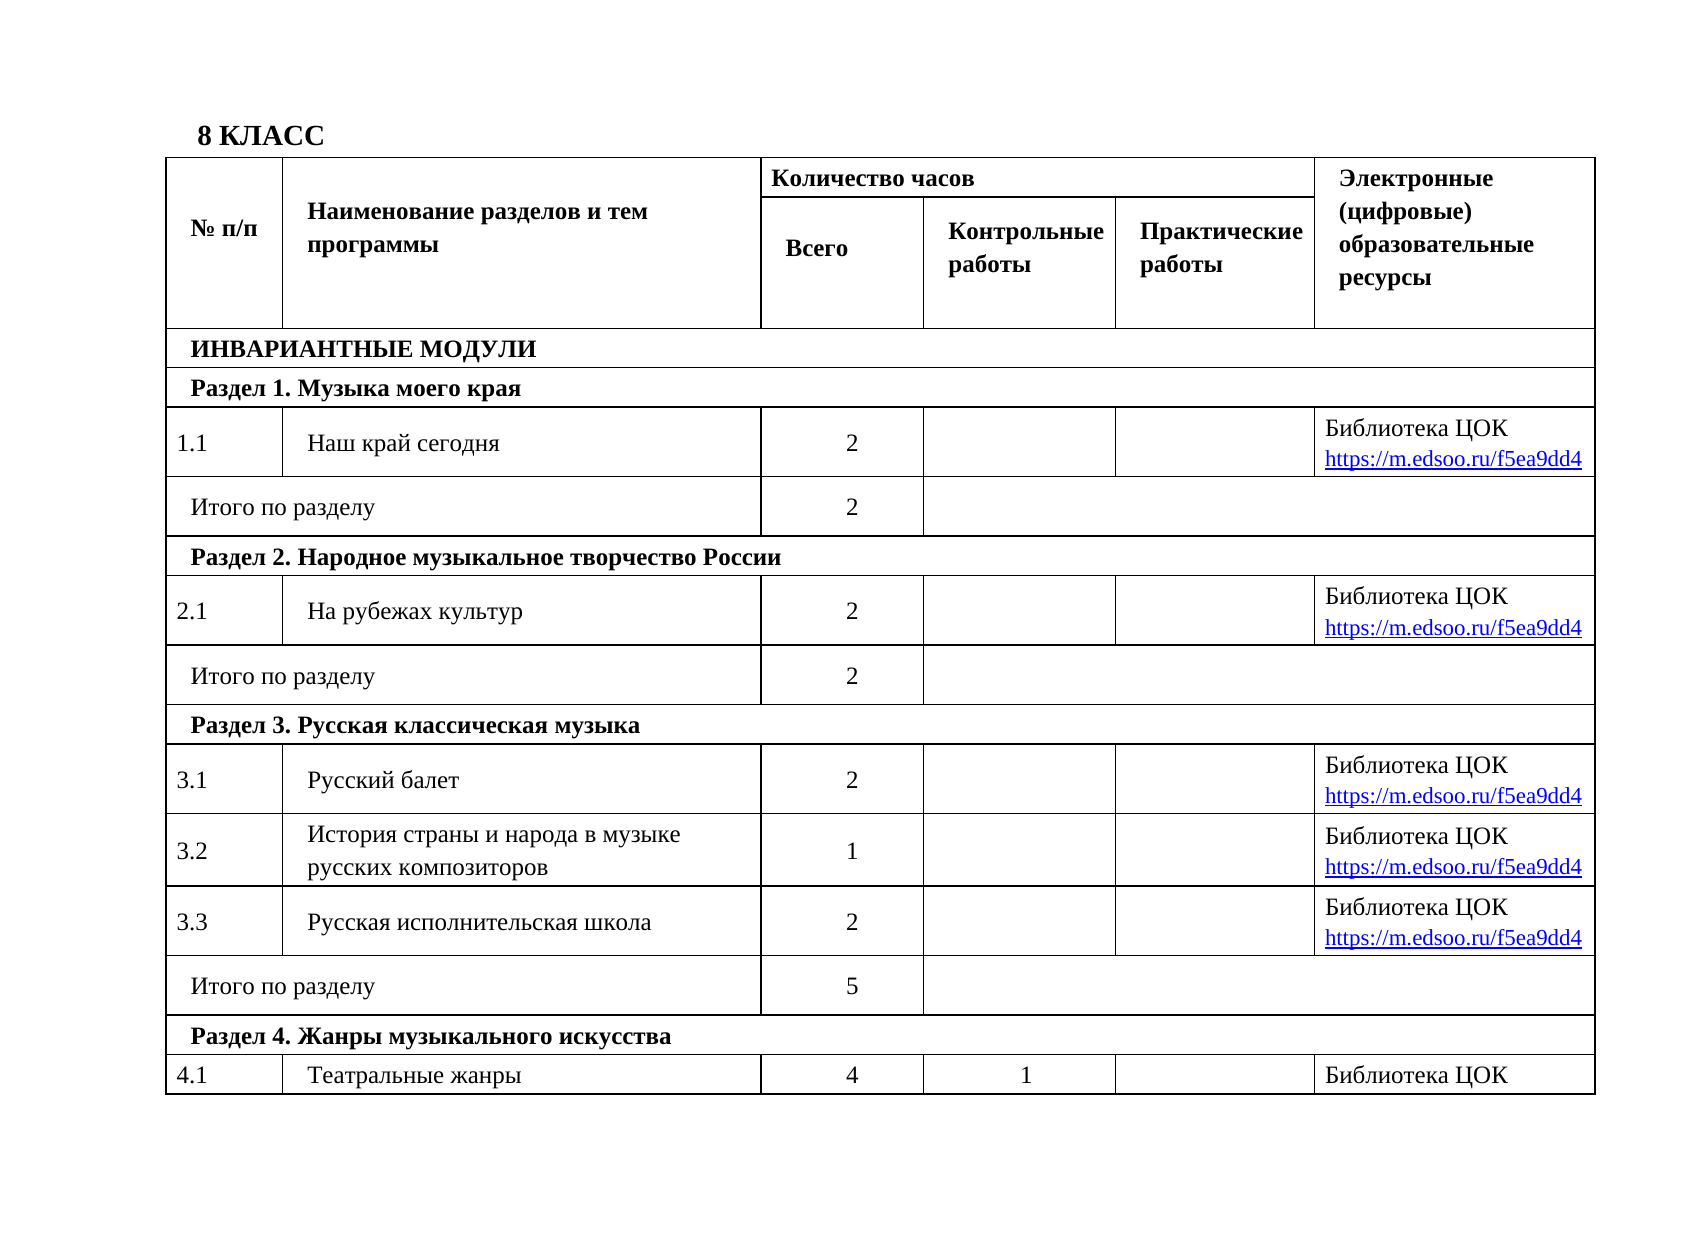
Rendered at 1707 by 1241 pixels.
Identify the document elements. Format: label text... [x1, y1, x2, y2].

table_cell 1.1 [167, 408, 282, 476]
table_cell 2 [762, 745, 923, 813]
table_cell Всего [762, 198, 923, 327]
table_cell [1116, 814, 1314, 885]
table_cell [924, 745, 1115, 813]
table_cell Театральные жанры [283, 1055, 760, 1093]
table_cell Библиотека ЦОК https://m.edsoo.ru/f5ea9dd4 [1315, 745, 1594, 813]
table_cell Итого по разделу [167, 956, 760, 1014]
table_cell [924, 956, 1594, 1014]
table_cell ИНВАРИАНТНЫЕ МОДУЛИ [167, 329, 1594, 367]
table_cell 2 [762, 646, 923, 704]
table_cell Библиотека ЦОК https://m.edsoo.ru/f5ea9dd4 [1315, 814, 1594, 885]
table_cell Раздел 4. Жанры музыкального искусства [167, 1016, 1594, 1053]
table_cell [1116, 576, 1314, 644]
table_cell [924, 646, 1594, 704]
table_cell 2 [762, 408, 923, 476]
table_cell 3.3 [167, 887, 282, 954]
table_header Наименование разделов и тем программы [283, 158, 760, 327]
table_cell 4 [762, 1055, 923, 1093]
table_cell [1116, 1055, 1314, 1093]
table_cell [1116, 408, 1314, 476]
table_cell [1315, 887, 1594, 954]
table_header Электронные (цифровые) образовательные ресурсы [1315, 158, 1594, 327]
text 8 КЛАСС [190, 118, 1618, 152]
table_header № п/п [167, 158, 282, 327]
table_cell [1116, 887, 1314, 954]
table_cell Русская исполнительская школа [283, 887, 760, 954]
table_cell 2 [762, 477, 923, 535]
table_cell 2.1 [167, 576, 282, 644]
table_cell 2 [762, 576, 923, 644]
table_cell На рубежах культур [283, 576, 760, 644]
table_cell Контрольные работы [924, 198, 1115, 327]
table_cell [1315, 1055, 1594, 1093]
table_cell [924, 814, 1115, 885]
table_cell Библиотека ЦОК https://m.edsoo.ru/f5ea9dd4 [1315, 408, 1594, 476]
table_cell 1 [924, 1055, 1115, 1093]
table_cell Русский балет [283, 745, 760, 813]
table_cell Раздел 1. Музыка моего края [167, 368, 1594, 406]
table_cell Итого по разделу [167, 646, 760, 704]
table_cell [924, 576, 1115, 644]
table_cell Раздел 2. Народное музыкальное творчество России [167, 537, 1594, 574]
table_cell Библиотека ЦОК https://m.edsoo.ru/f5ea9dd4 [1315, 576, 1594, 644]
table_cell 2 [762, 887, 923, 954]
table_cell [924, 477, 1594, 535]
table_cell 5 [762, 956, 923, 1014]
table_cell 3.2 [167, 814, 282, 885]
table_cell [924, 408, 1115, 476]
table_cell 1 [762, 814, 923, 885]
table_cell История страны и народа в музыке русских композиторов [283, 814, 760, 885]
table_cell Раздел 3. Русская классическая музыка [167, 705, 1594, 743]
table_cell Наш край сегодня [283, 408, 760, 476]
table_cell Практические работы [1116, 198, 1314, 327]
table_cell [924, 887, 1115, 954]
table_header Количество часов [762, 158, 1314, 196]
table_cell Итого по разделу [167, 477, 760, 535]
table_cell 4.1 [167, 1055, 282, 1093]
table_cell [1116, 745, 1314, 813]
table_cell 3.1 [167, 745, 282, 813]
